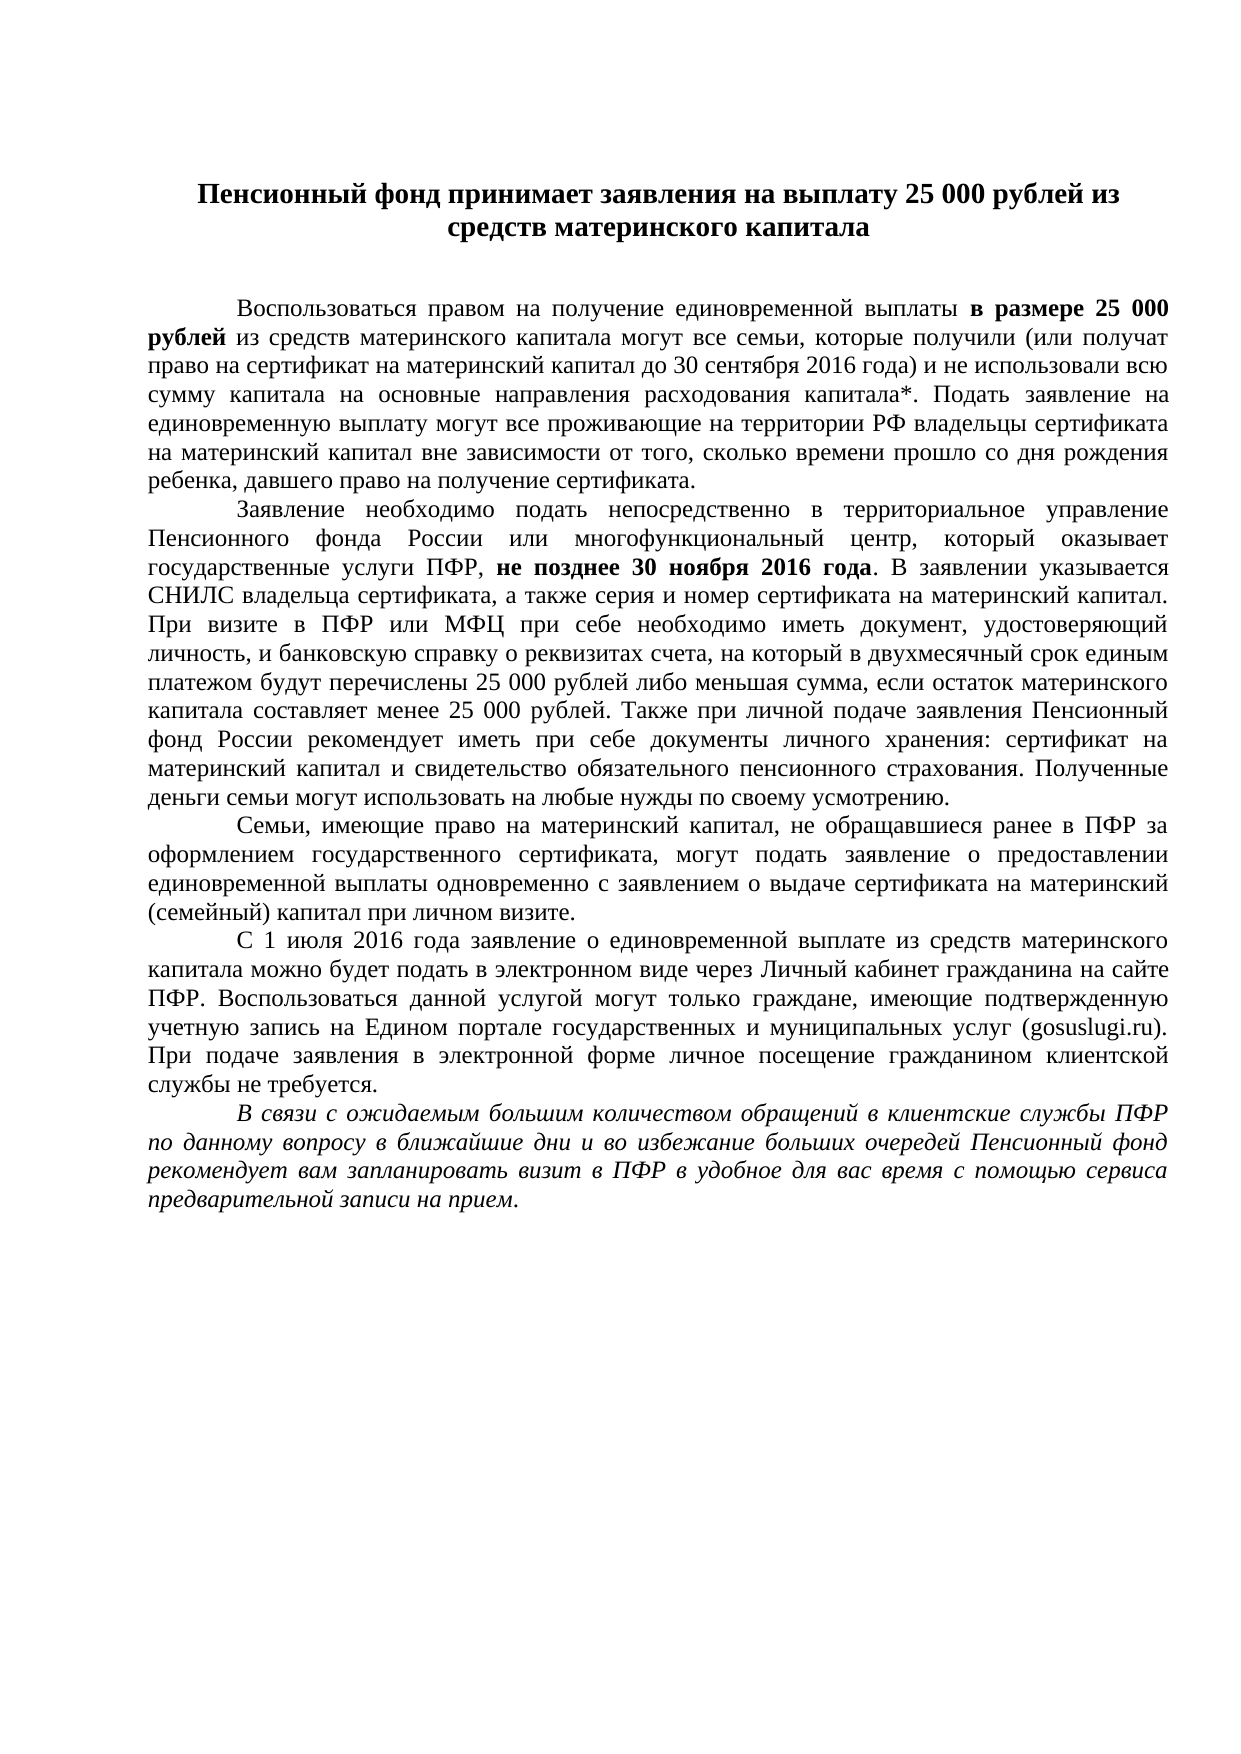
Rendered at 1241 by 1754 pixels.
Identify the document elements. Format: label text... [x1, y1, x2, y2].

text Заявление необходимо подать непосредственно в территориальное управление Пенсионного фонда России или многофункциональный центр, который оказывает государственные услуги ПФР, не позднее 30 ноября 2016 года. В заявлении указывается СНИЛС владельца сертификата, а также серия и номер сертификата на материнский капитал. При визите в ПФР или МФЦ при себе необходимо иметь документ, удостоверяющий личность, и банковскую справку о реквизитах счета, на который в двухмесячный срок единым платежом будут перечислены 25 000 рублей либо меньшая сумма, если остаток материнского капитала составляет менее 25 000 рублей. Также при личной подаче заявления Пенсионный фонд России рекомендует иметь при себе документы личного хранения: сертификат на материнский капитал и свидетельство обязательного пенсионного страхования. Полученные деньги семьи могут использовать на любые нужды по своему усмотрению. [148, 494, 1169, 811]
text С 1 июля 2016 года заявление о единовременной выплате из средств материнского капитала можно будет подать в электронном виде через Личный кабинет гражданина на сайте ПФР. Воспользоваться данной услугой могут только граждане, имеющие подтвержденную учетную запись на Едином портале государственных и муниципальных услуг (gosuslugi.ru). При подаче заявления в электронной форме личное посещение гражданином клиентской службы не требуется. [148, 926, 1169, 1098]
text Семьи, имеющие право на материнский капитал, не обращавшиеся ранее в ПФР за оформлением государственного сертификата, могут подать заявление о предоставлении единовременной выплаты одновременно с заявлением о выдаче сертификата на материнский (семейный) капитал при личном визите. [148, 811, 1169, 926]
text Воспользоваться правом на получение единовременной выплаты в размере 25 000 рублей из средств материнского капитала могут все семьи, которые получили (или получат право на сертификат на материнский капитал до 30 сентября 2016 года) и не использовали всю сумму капитала на основные направления расходования капитала*. Подать заявление на единовременную выплату могут все проживающие на территории РФ владельцы сертификата на материнский капитал вне зависимости от того, сколько времени прошло со дня рождения ребенка, давшего право на получение сертификата. [148, 293, 1169, 494]
text В связи с ожидаемым большим количеством обращений в клиентские службы ПФР по данному вопросу в ближайшие дни и во избежание больших очередей Пенсионный фонд рекомендует вам запланировать визит в ПФР в удобное для вас время с помощью сервиса предварительной записи на прием. [148, 1098, 1169, 1213]
subtitle Пенсионный фонд принимает заявления на выплату 25 000 рублей из средств материнского капитала [148, 176, 1169, 243]
